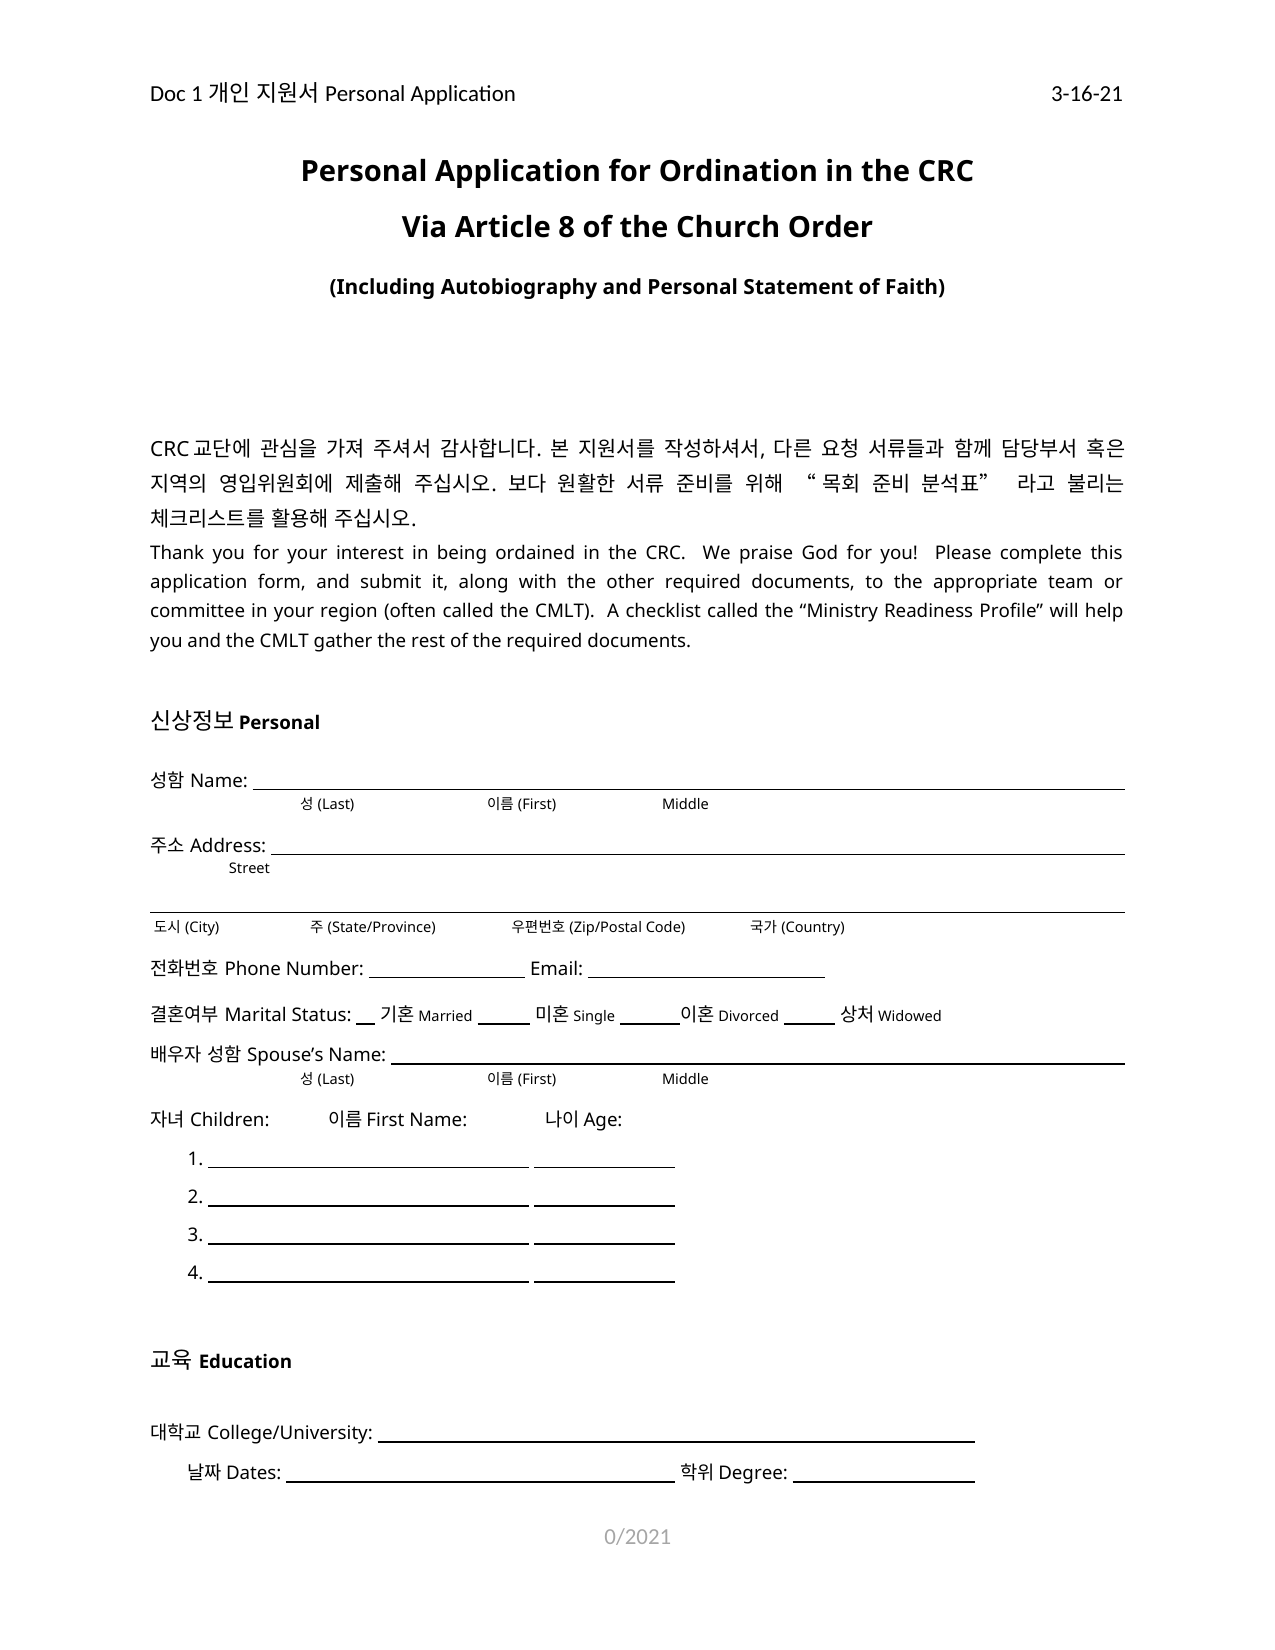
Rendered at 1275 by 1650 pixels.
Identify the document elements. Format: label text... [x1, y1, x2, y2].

text 성함 Name: [150, 766, 1125, 793]
text 2. [187, 1183, 1125, 1209]
text 도시 (City) 주 (State/Province) 우편번호 (Zip/Postal Code) 국가 (Country) [150, 916, 1125, 937]
text 날짜Dates: 학위Degree: [150, 1458, 1125, 1485]
text 신상정보 Personal [150, 703, 1125, 736]
text 성 (Last) 이름 (First) Middle [150, 793, 1125, 814]
text CRC교단에 관심을 가져 주셔서 감사합니다. 본 지원서를 작성하셔서, 다른 요청 서류들과 함께 담당부서 혹은 지역의 영입위원회에 제출해 주십시오. 보다 원활한 서류 준비를 위해 “목회 준비 분석표” 라고 불리는 체크리스트를 활용해 주십시오. [150, 433, 1125, 532]
text 성 (Last) 이름 (First) Middle [150, 1067, 1125, 1088]
text Via Article 8 of the Church Order [150, 206, 1125, 246]
text 자녀 Children: 이름First Name: 나이Age: [150, 1105, 1125, 1132]
text 주소 Address: [150, 831, 1125, 858]
text (Including Autobiography and Personal Statement of Faith) [150, 272, 1125, 301]
text 교육 Education [150, 1342, 1125, 1375]
text Street [150, 858, 1125, 878]
text 대학교 College/University: [150, 1418, 1125, 1445]
text Thank you for your interest in being ordained in the CRC. We praise God for you! Please complete this application form, and submit it, along with the other required documents, to the appropriate team or committee in your region (often called the CMLT). A checklist called the “Ministry Readiness Profile” will help you and the CMLT gather the rest of the required documents. [150, 539, 1125, 652]
text 3. [187, 1222, 1125, 1247]
text 4. [187, 1260, 1125, 1285]
text 배우자 성함 Spouse’s Name: [150, 1040, 1125, 1067]
text 결혼여부 Marital Status: 기혼Married 미혼Single 이혼Divorced 상처Widowed [150, 1000, 1125, 1027]
text Personal Application for Ordination in the CRC [150, 150, 1125, 190]
text 전화번호 Phone Number: Email: [150, 953, 1125, 981]
text 1. [187, 1145, 1125, 1171]
